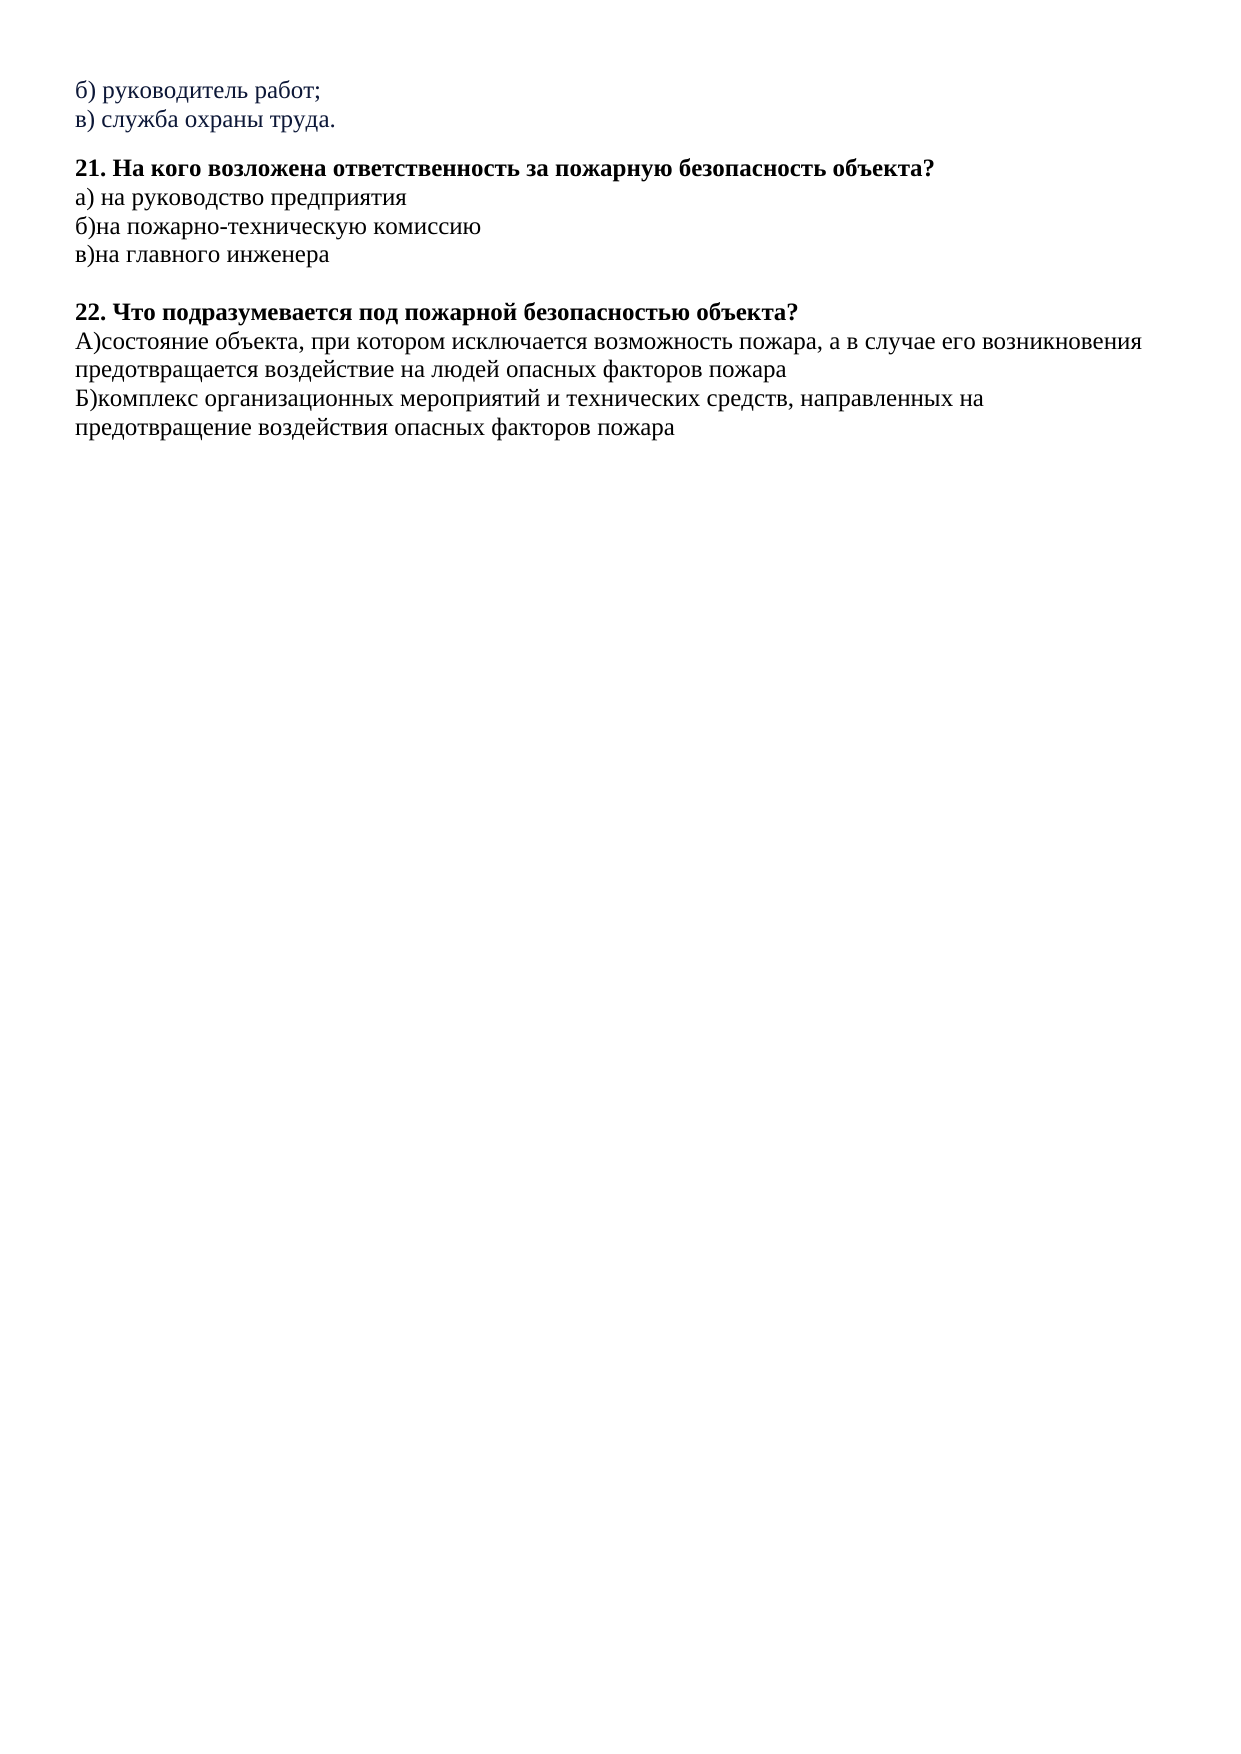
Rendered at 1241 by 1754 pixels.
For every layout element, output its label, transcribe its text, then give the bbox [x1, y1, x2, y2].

text а) на руководство предприятия [75, 182, 1165, 211]
text 21. На кого возложена ответственность за пожарную безопасность объекта? [75, 153, 1165, 182]
text А)состояние объекта, при котором исключается возможность пожара, а в случае его возникновения предотвращается воздействие на людей опасных факторов пожара [75, 326, 1165, 383]
text 22. Что подразумевается под пожарной безопасностью объекта? [75, 297, 1165, 326]
text в)на главного инженера [75, 239, 1165, 268]
text Б)комплекс организационных мероприятий и технических средств, направленных на предотвращение воздействия опасных факторов пожара [75, 383, 1165, 441]
text б)на пожарно-техническую комиссию [75, 211, 1165, 239]
